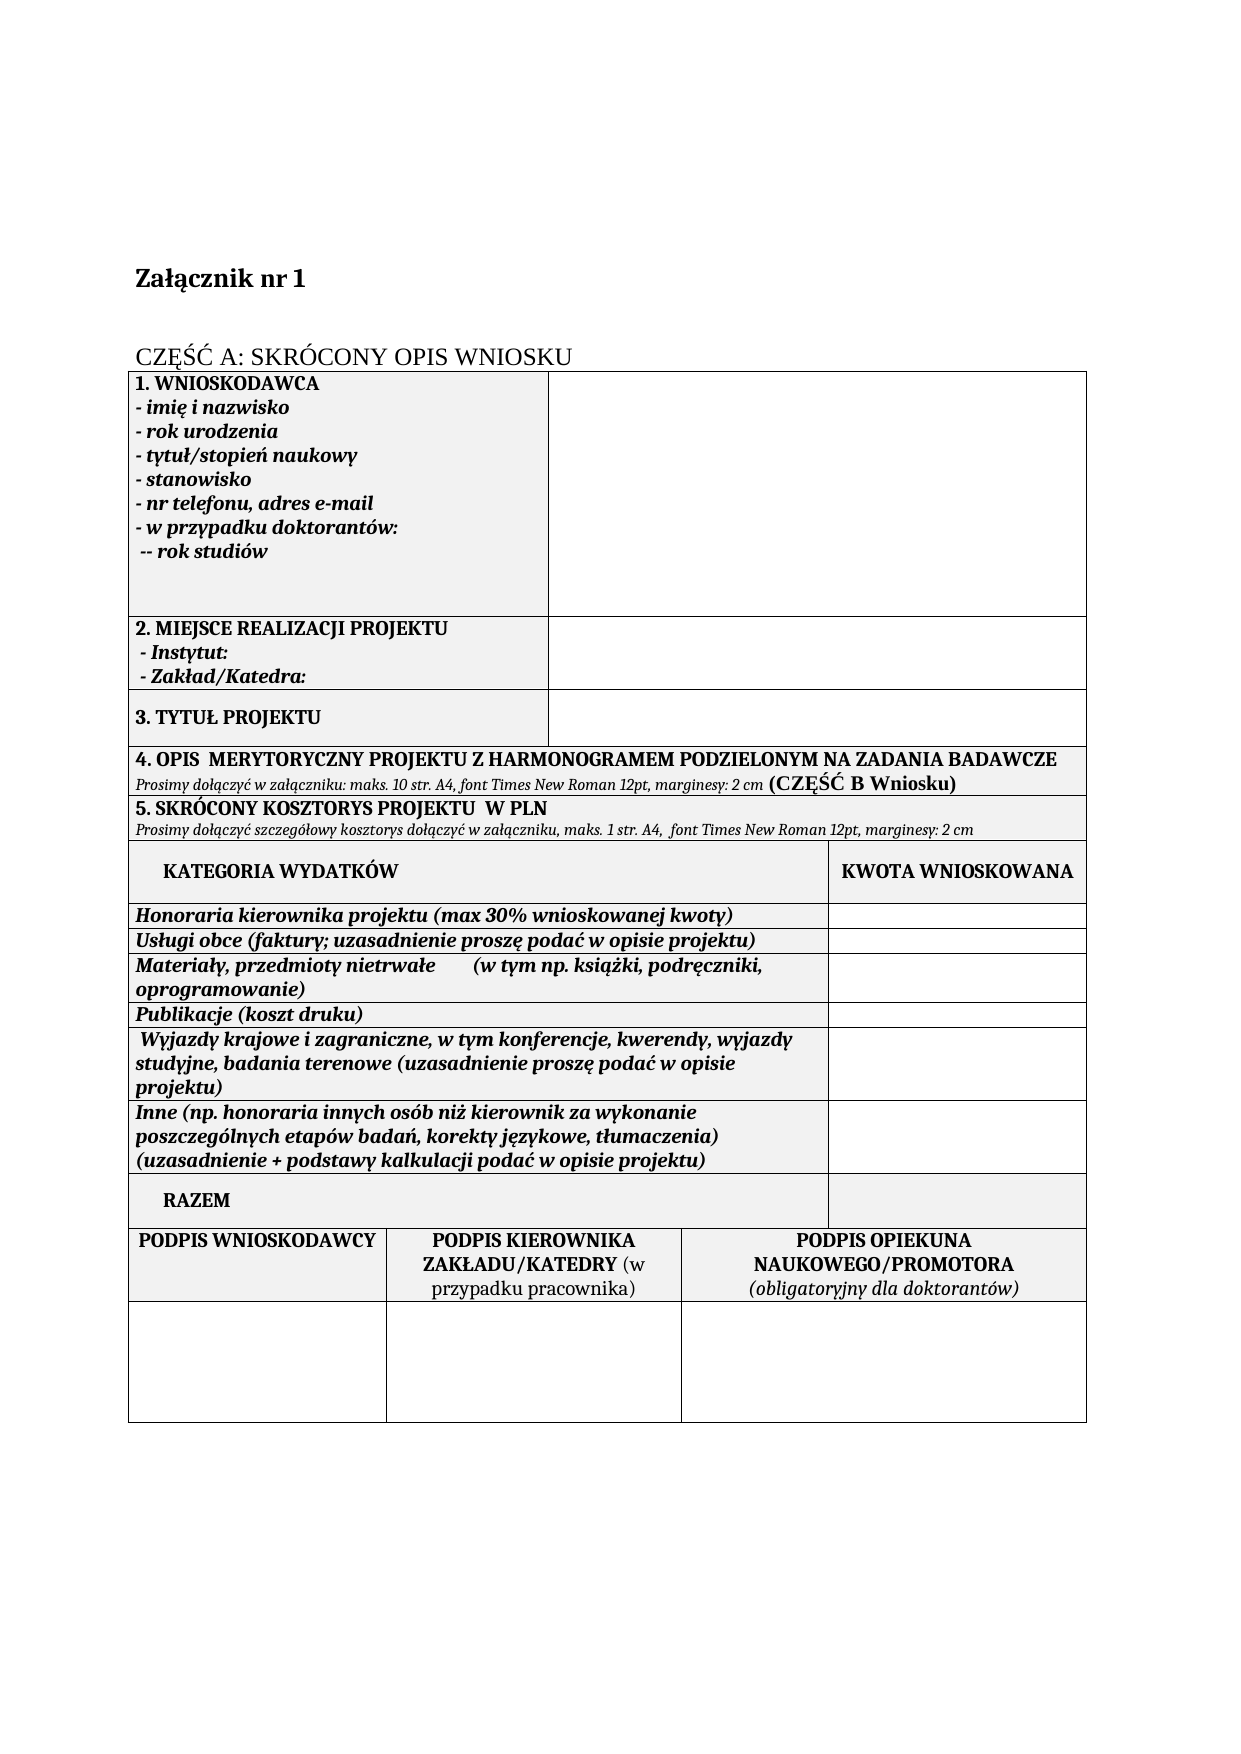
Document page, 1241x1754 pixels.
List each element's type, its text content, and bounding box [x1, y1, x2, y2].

table_header [549, 372, 1086, 616]
table_cell PODPIS KIEROWNIKA ZAKŁADU/KATEDRY (w przypadku pracownika) [387, 1229, 681, 1301]
table_cell PODPIS OPIEKUNA NAUKOWEGO/PROMOTORA (obligatoryjny dla doktorantów) [682, 1229, 1086, 1301]
subtitle Załącznik nr 1 [135, 265, 1055, 292]
table_cell [829, 929, 1086, 953]
table_cell [549, 690, 1086, 746]
table_cell Inne (np. honoraria innych osób niż kierownik za wykonanie poszczególnych etapów badań, korekty językowe, tłumaczenia) (uzasadnienie + podstawy kalkulacji podać w opisie projektu) [129, 1101, 828, 1173]
table_cell [129, 1302, 386, 1422]
table_cell [829, 1101, 1086, 1173]
table_cell RAZEM [129, 1174, 828, 1228]
table_cell 5. SKRÓCONY KOSZTORYS PROJEKTU W PLN Prosimy dołączyć szczegółowy kosztorys dołączyć w załączniku, maks. 1 str. A4, font Times New Roman 12pt, marginesy: 2 cm [129, 796, 1086, 839]
table_cell [829, 904, 1086, 928]
table_cell PODPIS WNIOSKODAWCY [129, 1229, 386, 1301]
table_cell 2. MIEJSCE REALIZACJI PROJEKTU - Instytut: - Zakład/Katedra: [129, 617, 548, 688]
table_cell 3. TYTUŁ PROJEKTU [129, 690, 548, 746]
table_cell Wyjazdy krajowe i zagraniczne, w tym konferencje, kwerendy, wyjazdy studyjne, badania terenowe (uzasadnienie proszę podać w opisie projektu) [129, 1028, 828, 1100]
table_cell Materiały, przedmioty nietrwałe (w tym np. książki, podręczniki, oprogramowanie) [129, 954, 828, 1002]
table_cell 4. OPIS MERYTORYCZNY PROJEKTU Z HARMONOGRAMEM PODZIELONYM NA ZADANIA BADAWCZE Prosimy dołączyć w załączniku: maks. 10 str. A4, font Times New Roman 12pt, marginesy: 2 cm (CZĘŚĆ B Wniosku) [129, 747, 1086, 795]
table_cell KATEGORIA WYDATKÓW [129, 841, 828, 903]
table_cell [829, 1003, 1086, 1027]
table_cell Publikacje (koszt druku) [129, 1003, 828, 1027]
table_cell [829, 1028, 1086, 1100]
table_header 1. WNIOSKODAWCA - imię i nazwisko - rok urodzenia - tytuł/stopień naukowy - stanowisko - nr telefonu, adres e-mail - w przypadku doktorantów: -- rok studiów [129, 372, 548, 616]
table_cell Honoraria kierownika projektu (max 30% wnioskowanej kwoty) [129, 904, 828, 928]
table_cell [829, 1174, 1086, 1228]
table_cell [829, 954, 1086, 1002]
title CZĘŚĆ A: SKRÓCONY OPIS WNIOSKU [135, 342, 1080, 371]
table_cell [387, 1302, 681, 1422]
table_cell [549, 617, 1086, 688]
table_cell Usługi obce (faktury; uzasadnienie proszę podać w opisie projektu) [129, 929, 828, 953]
table_cell KWOTA WNIOSKOWANA [829, 841, 1086, 903]
table_cell [682, 1302, 1086, 1422]
